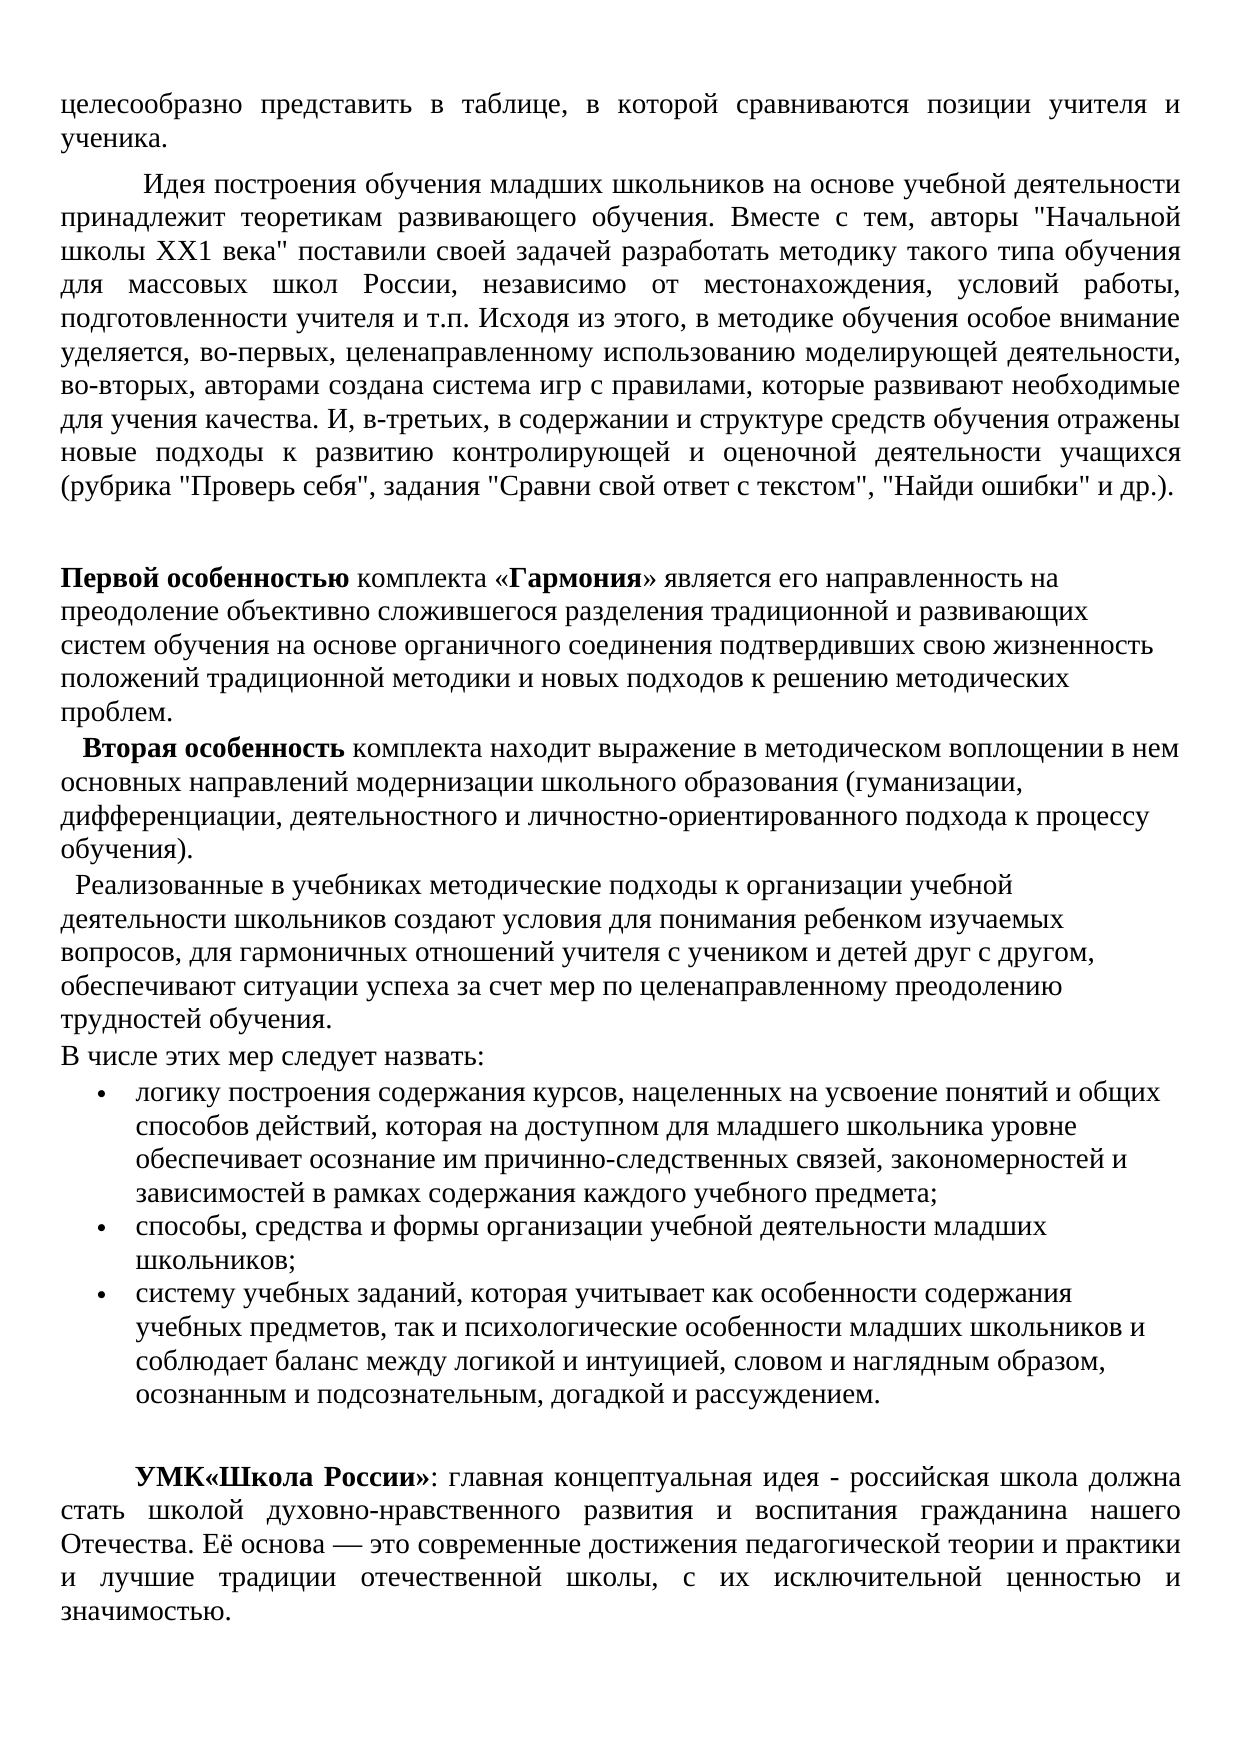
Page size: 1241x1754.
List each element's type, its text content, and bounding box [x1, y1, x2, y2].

text Идея построения обучения младших школьников на основе учебной деятельности принадлежит теоретикам развивающего обучения. Вместе с тем, авторы "Начальной школы ХХ1 века" поставили своей задачей разработать методику такого типа обучения для массовых школ России, независимо от местонахождения, условий работы, подготовленности учителя и т.п. Исходя из этого, в методике обучения особое внимание уделяется, во-первых, целенаправленному использованию моделирующей деятельности, во-вторых, авторами создана система игр с правилами, которые развивают необходимые для учения качества. И, в-третьих, в содержании и структуре средств обучения отражены новые подходы к развитию контролирующей и оценочной деятельности учащихся (рубрика "Проверь себя", задания "Сравни свой ответ с текстом", "Найди ошибки" и др.). [60, 166, 1182, 501]
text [60, 86, 1182, 153]
list способы, средства и формы организации учебной деятельности младших школьников; [98, 1208, 1182, 1276]
text УМК«Школа России»: главная концептуальная идея - российская школа должна стать школой духовно-нравственного развития и воспитания гражданина нашего Отечества. Её основа — это современные достижения педагогической теории и практики и лучшие традиции отечественной школы, с их исключительной ценностью и значимостью. [60, 1459, 1182, 1626]
text Первой особенностью комплекта «Гармония» является его направленность на преодоление объективно сложившегося разделения традиционной и развивающих систем обучения на основе органичного соединения подтвердивших свою жизненность положений традиционной методики и новых подходов к решению методических проблем. [60, 560, 1182, 728]
list логику построения содержания курсов, нацеленных на усвоение понятий и общих способов действий, которая на доступном для младшего школьника уровне обеспечивает осознание им причинно-следственных связей, закономерностей и зависимостей в рамках содержания каждого учебного предмета; [98, 1074, 1182, 1208]
text Вторая особенность комплекта находит выражение в методическом воплощении в нем основных направлений модернизации школьного образования (гуманизации, дифференциации, деятельностного и личностно-ориентированного подхода к процессу обучения). [60, 731, 1182, 865]
text Реализованные в учебниках методические подходы к организации учебной деятельности школьников создают условия для понимания ребенком изучаемых вопросов, для гармоничных отношений учителя с учеником и детей друг с другом, обеспечивают ситуации успеха за счет мер по целенаправленному преодолению трудностей обучения. [60, 867, 1182, 1035]
text В числе этих мер следует назвать: [60, 1038, 1182, 1072]
list систему учебных заданий, которая учитывает как особенности содержания учебных предметов, так и психологические особенности младших школьников и соблюдает баланс между логикой и интуицией, словом и наглядным образом, осознанным и подсознательным, догадкой и рассуждением. [98, 1276, 1182, 1410]
